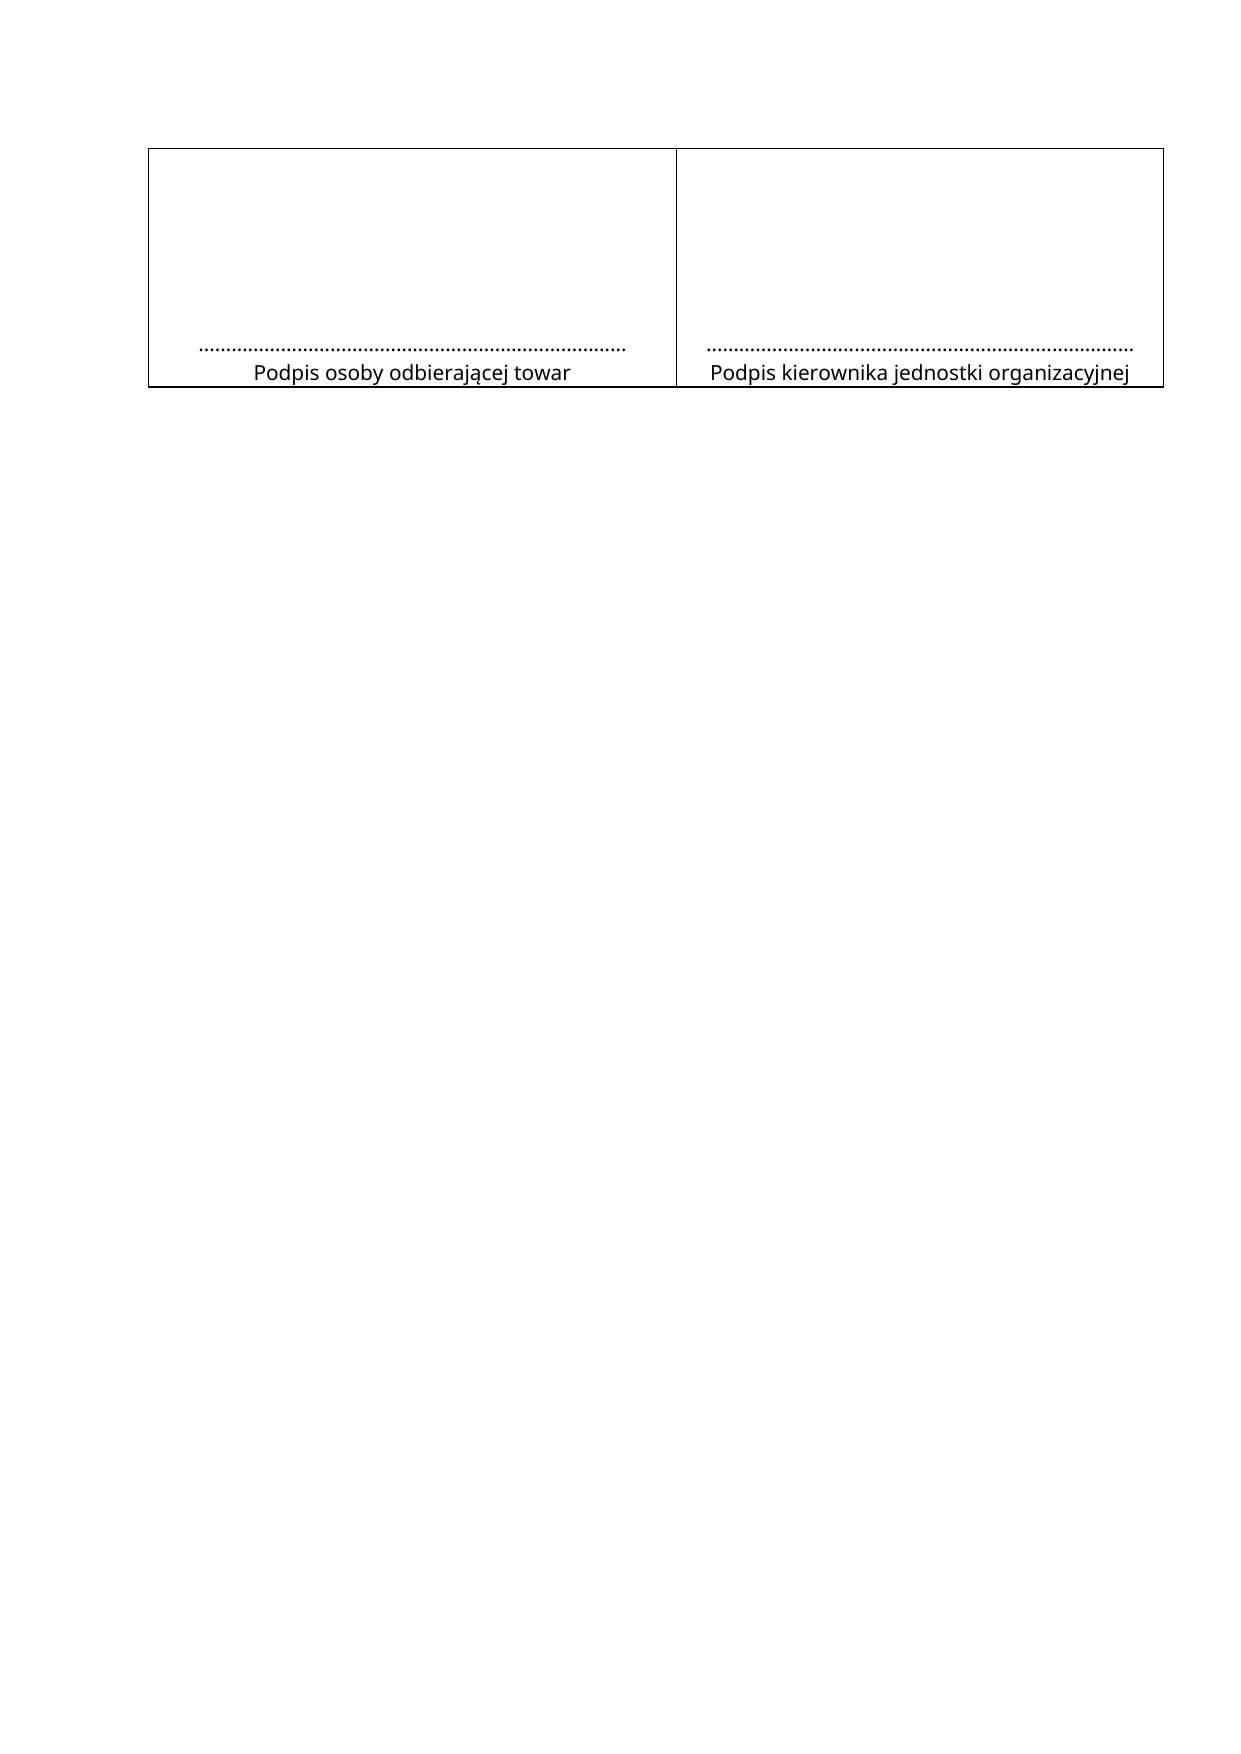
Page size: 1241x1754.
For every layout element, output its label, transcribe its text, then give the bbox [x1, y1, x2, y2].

table_cell …………………………………………………………………… Podpis kierownika jednostki organizacyjnej [677, 149, 1163, 386]
table_cell …………………………………………………………………… Podpis osoby odbierającej towar [149, 149, 676, 386]
